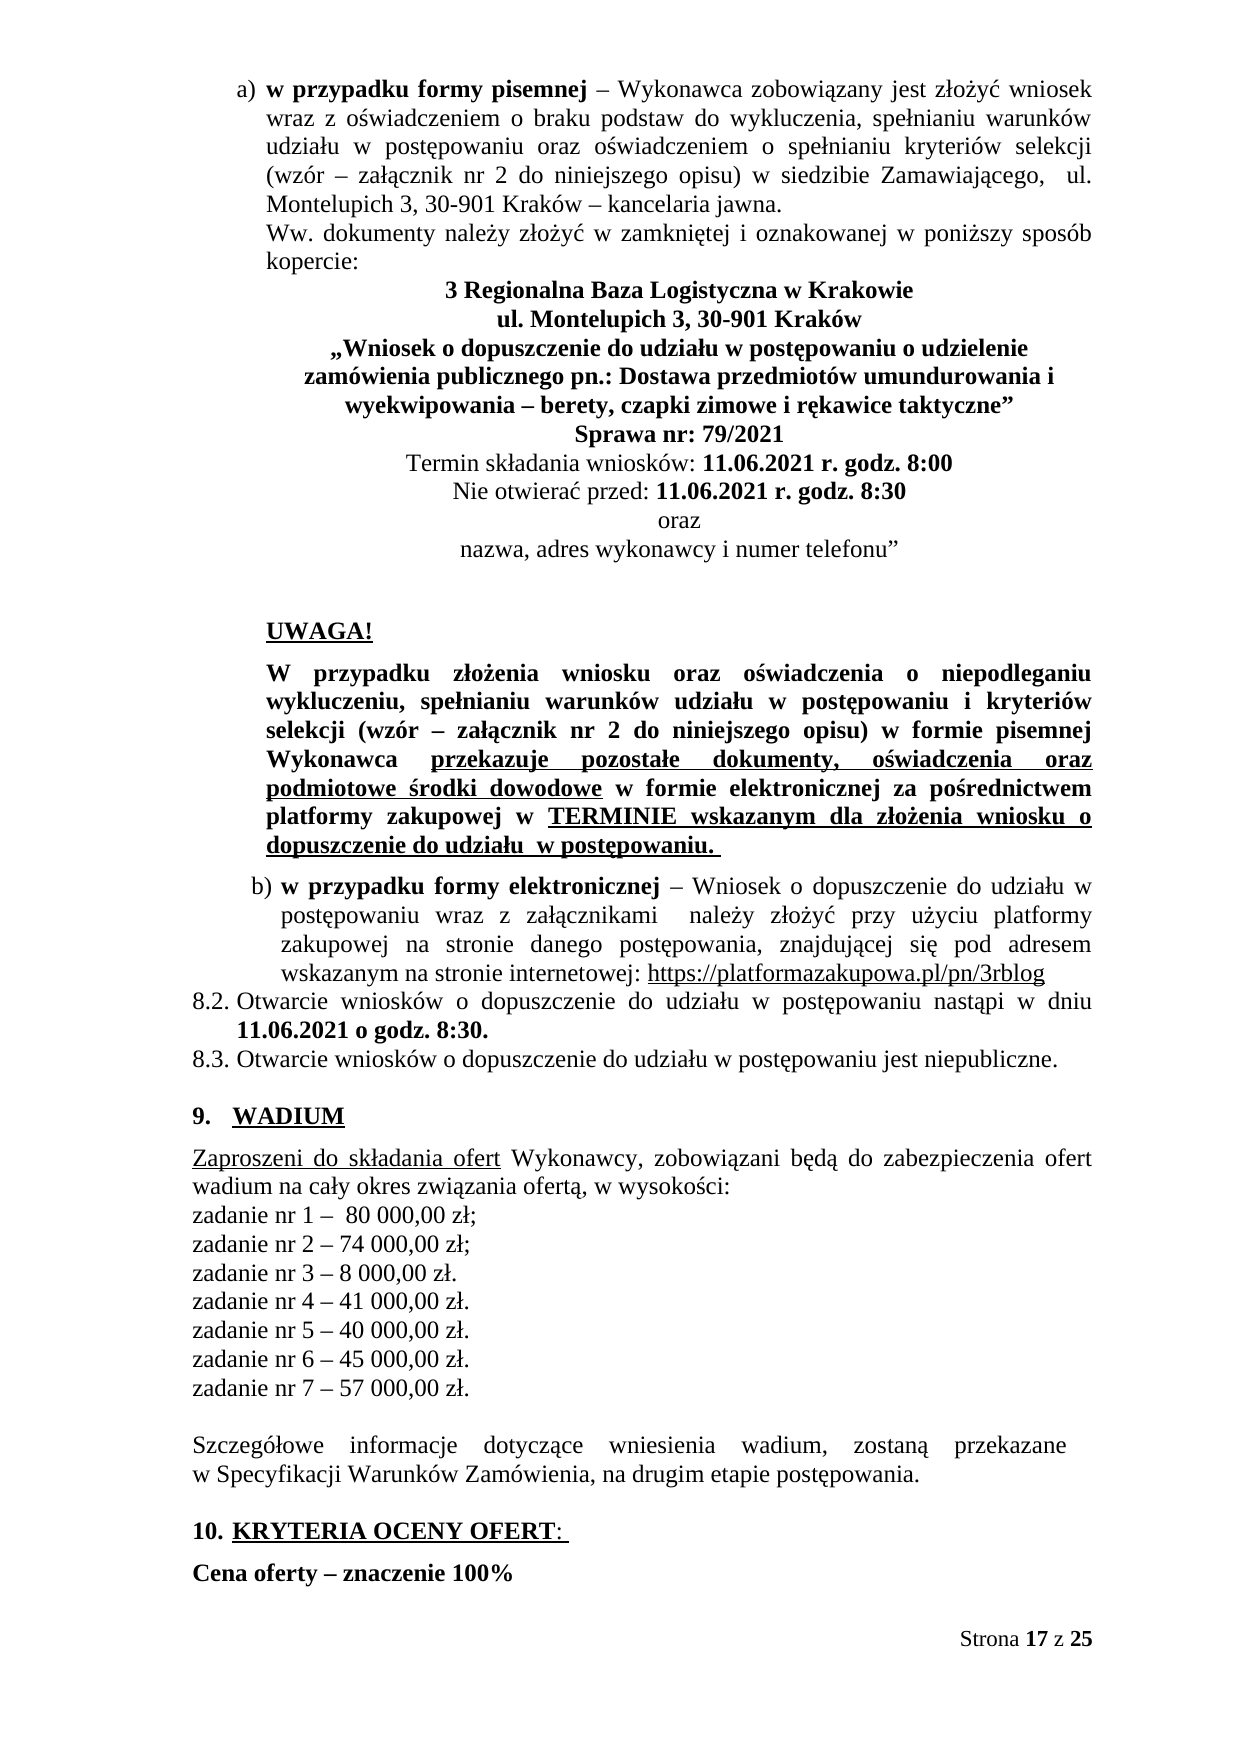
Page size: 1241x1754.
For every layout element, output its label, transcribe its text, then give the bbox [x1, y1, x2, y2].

list w przypadku formy pisemnej – Wykonawca zobowiązany jest złożyć wniosek wraz z oświadczeniem o braku podstaw do wykluczenia, spełnianiu warunków udziału w postępowaniu oraz oświadczeniem o spełnianiu kryteriów selekcji (wzór – załącznik nr 2 do niniejszego opisu) w siedzibie Zamawiającego, ul. Montelupich 3, 30-901 Kraków – kancelaria jawna. [236, 74, 1093, 218]
list WADIUM [192, 1101, 1052, 1130]
text ul. Montelupich 3, 30-901 Kraków [266, 304, 1093, 333]
text Nie otwierać przed: 11.06.2021 r. godz. 8:30 [266, 476, 1093, 505]
text oraz [266, 505, 1093, 534]
list Otwarcie wniosków o dopuszczenie do udziału w postępowaniu jest niepubliczne. [192, 1044, 1093, 1073]
text UWAGA! [266, 616, 1093, 645]
text zadanie nr 2 – 74 000,00 zł; [192, 1229, 1093, 1258]
list KRYTERIA OCENY OFERT: [192, 1516, 1052, 1545]
text zadanie nr 5 – 40 000,00 zł. [192, 1315, 1093, 1344]
list Ww. dokumenty należy złożyć w zamkniętej i oznakowanej w poniższy sposób kopercie: [266, 218, 1093, 275]
text zadanie nr 6 – 45 000,00 zł. [192, 1344, 1093, 1373]
list Otwarcie wniosków o dopuszczenie do udziału w postępowaniu nastąpi w dniu 11.06.2021 o godz. 8:30. [192, 986, 1093, 1044]
text nazwa, adres wykonawcy i numer telefonu” [266, 534, 1093, 563]
text „Wniosek o dopuszczenie do udziału w postępowaniu o udzielenie zamówienia publicznego pn.: Dostawa przedmiotów umundurowania i wyekwipowania – berety, czapki zimowe i rękawice taktyczne” [266, 333, 1093, 419]
text Termin składania wniosków: 11.06.2021 r. godz. 8:00 [266, 448, 1093, 476]
text Szczegółowe informacje dotyczące wniesienia wadium, zostaną przekazane w Specyfikacji Warunków Zamówienia, na drugim etapie postępowania. [192, 1430, 1093, 1488]
text 3 Regionalna Baza Logistyczna w Krakowie [266, 275, 1093, 304]
text zadanie nr 1 – 80 000,00 zł; [192, 1200, 1093, 1229]
text zadanie nr 7 – 57 000,00 zł. [192, 1373, 1093, 1401]
text Zaproszeni do składania ofert Wykonawcy, zobowiązani będą do zabezpieczenia ofert wadium na cały okres związania ofertą, w wysokości: [192, 1143, 1093, 1200]
text W przypadku złożenia wniosku oraz oświadczenia o niepodleganiu wykluczeniu, spełnianiu warunków udziału w postępowaniu i kryteriów selekcji (wzór – załącznik nr 2 do niniejszego opisu) w formie pisemnej Wykonawca przekazuje pozostałe dokumenty, oświadczenia oraz podmiotowe środki dowodowe w formie elektronicznej za pośrednictwem platformy zakupowej w TERMINIE wskazanym dla złożenia wniosku o dopuszczenie do udziału w postępowaniu. [266, 658, 1093, 859]
text Cena oferty – znaczenie 100% [192, 1558, 1093, 1586]
text Sprawa nr: 79/2021 [266, 419, 1093, 448]
text zadanie nr 3 – 8 000,00 zł. [192, 1258, 1093, 1286]
list w przypadku formy elektronicznej – Wniosek o dopuszczenie do udziału w postępowaniu wraz z załącznikami należy złożyć przy użyciu platformy zakupowej na stronie danego postępowania, znajdującej się pod adresem wskazanym na stronie internetowej: https://platformazakupowa.pl/pn/3rblog [251, 871, 1093, 986]
text zadanie nr 4 – 41 000,00 zł. [192, 1286, 1093, 1315]
